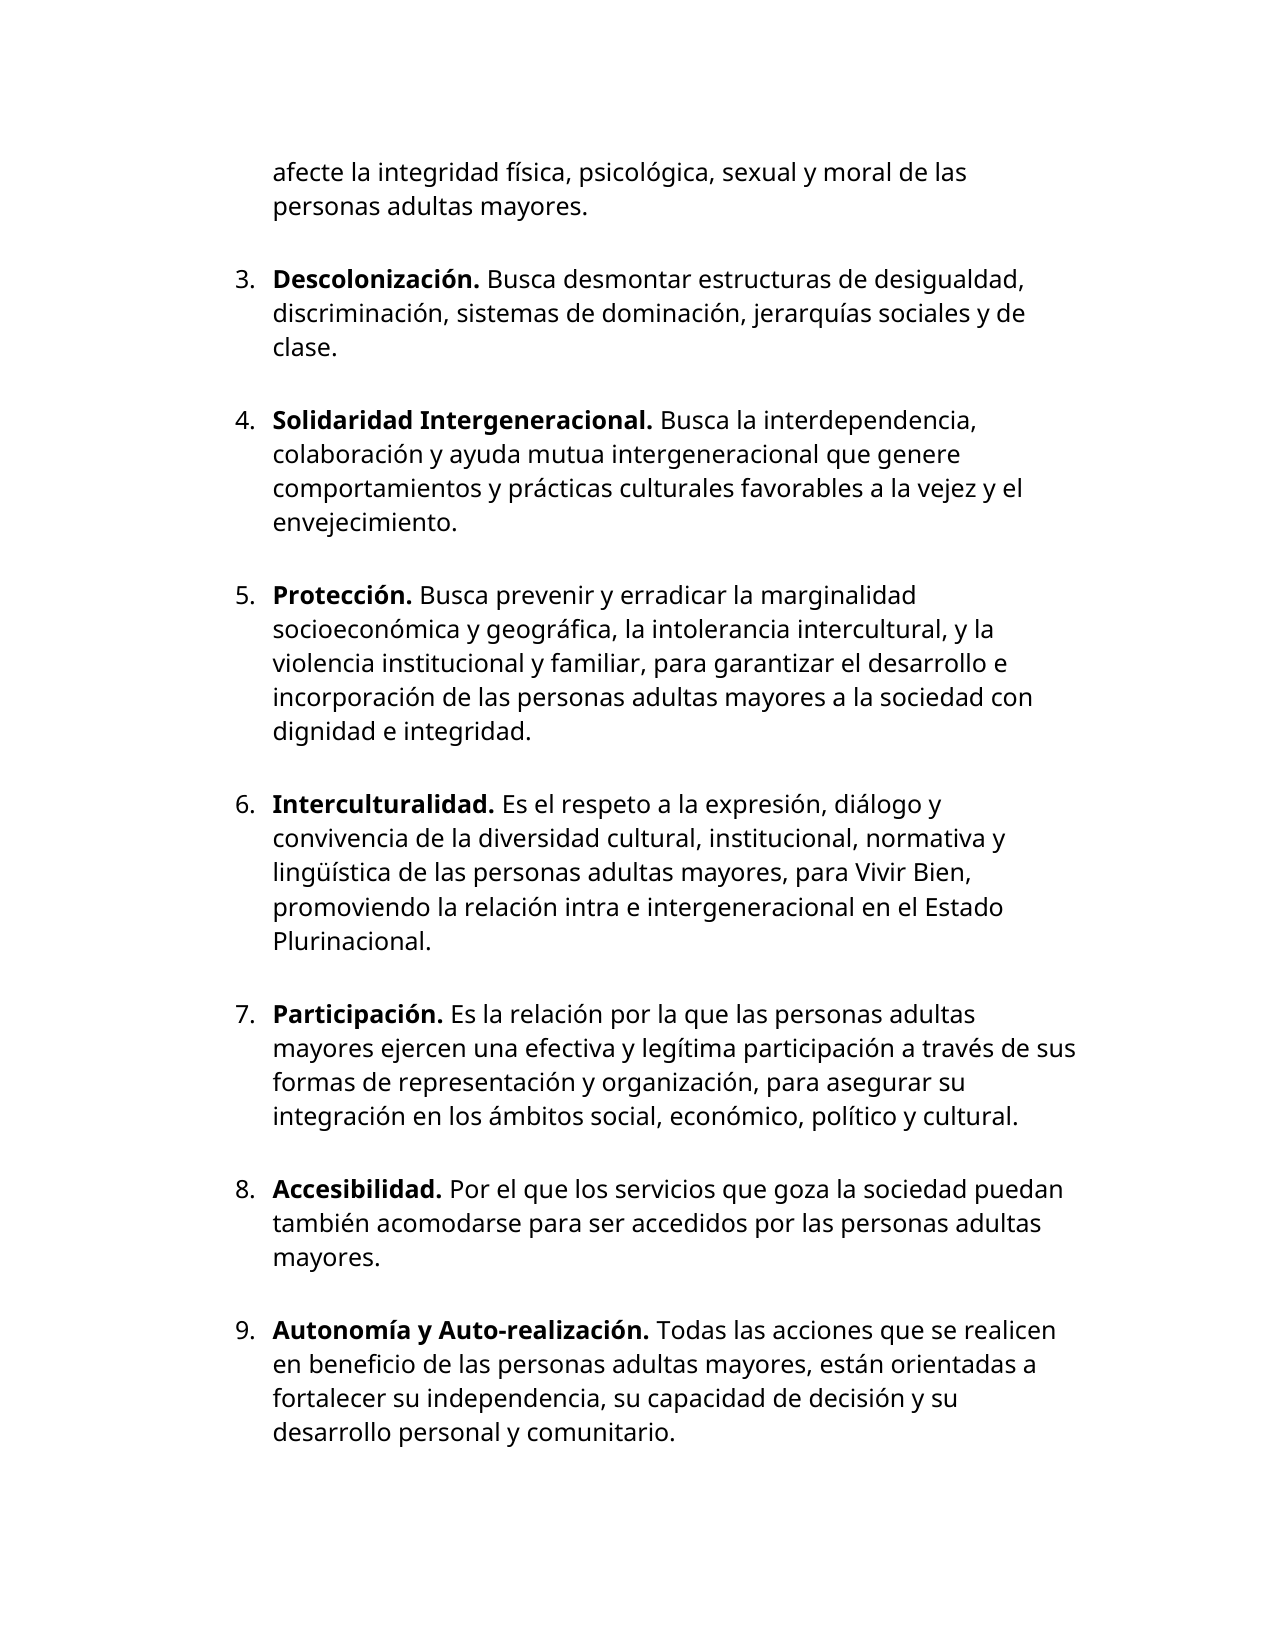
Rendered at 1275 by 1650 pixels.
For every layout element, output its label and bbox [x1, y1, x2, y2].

table_header [196, 148, 1079, 1489]
